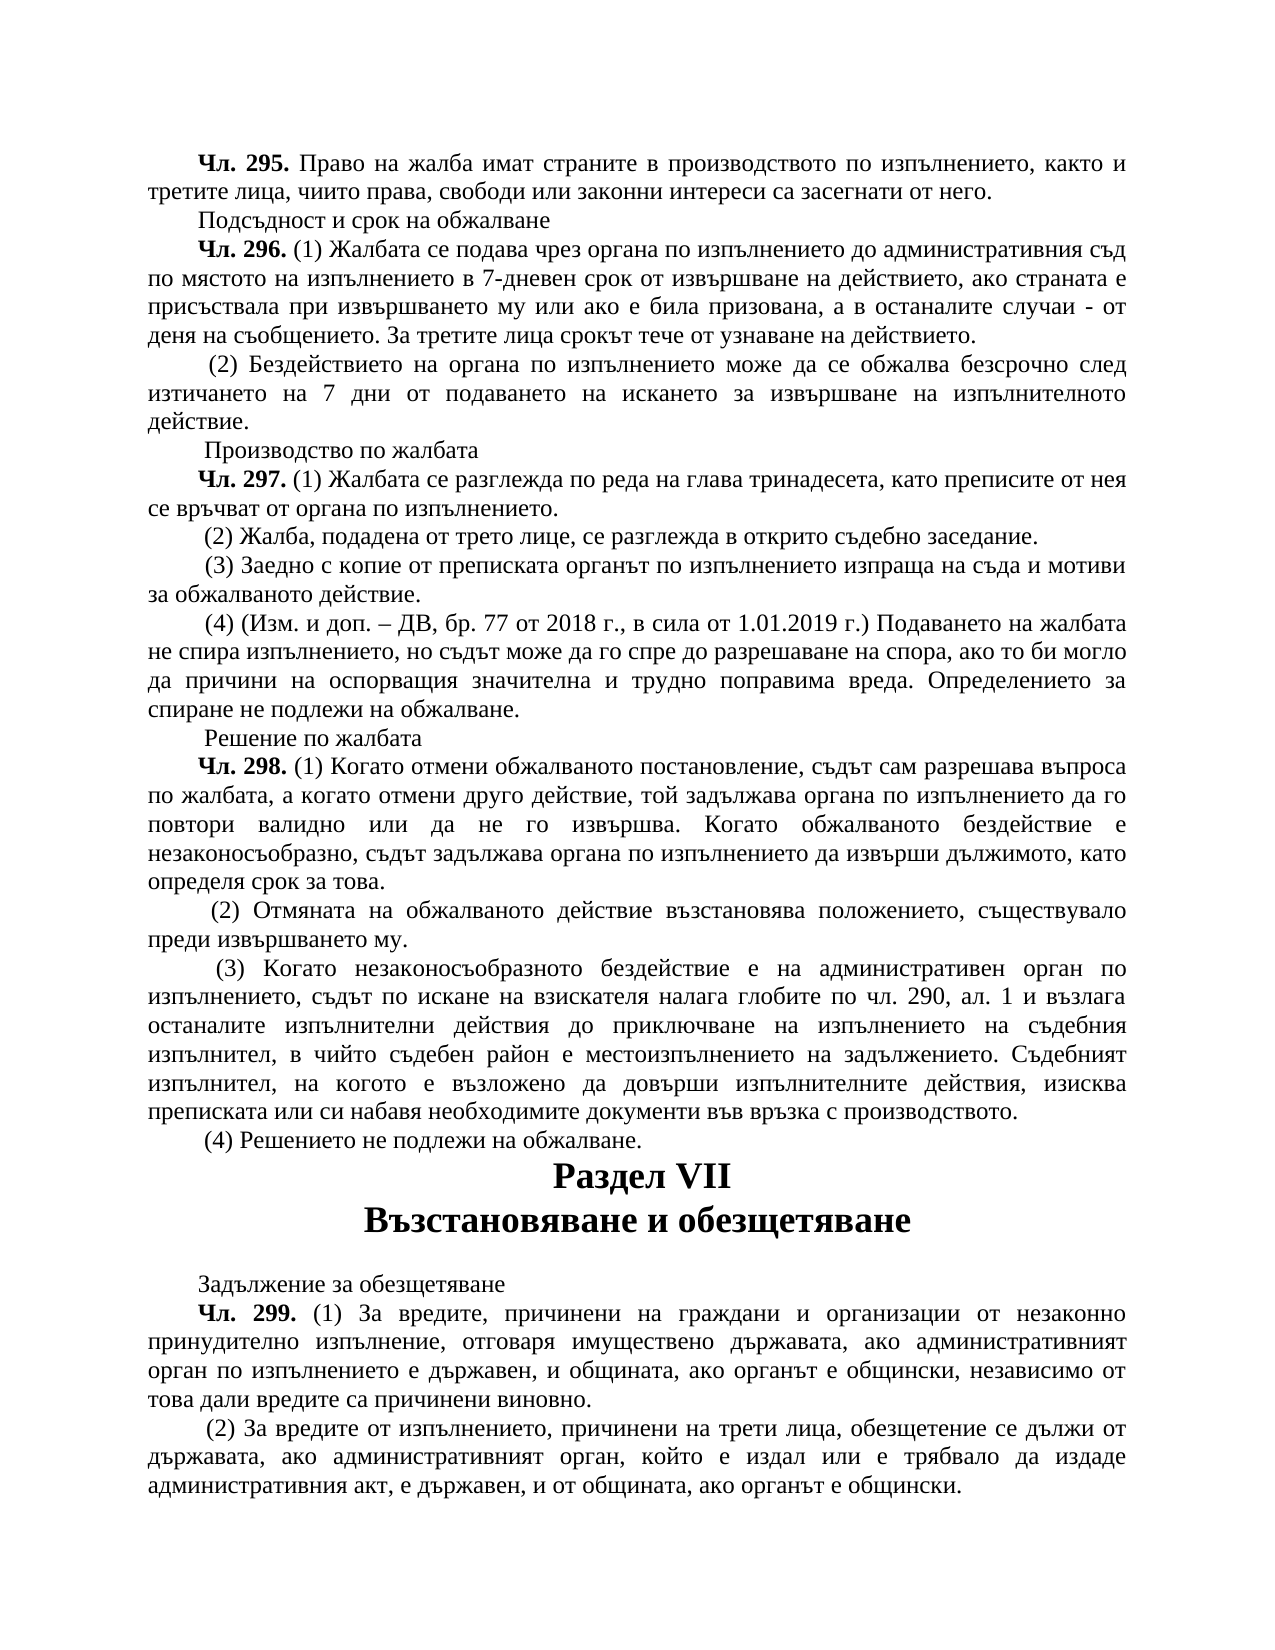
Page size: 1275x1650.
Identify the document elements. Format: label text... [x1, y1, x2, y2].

text Раздел VII [148, 1154, 1127, 1197]
text Чл. 299. (1) За вредите, причинени на граждани и организации от незаконно принудително изпълнение, отговаря имуществено държавата, ако административният орган по изпълнението е държавен, и общината, ако органът е общински, независимо от това дали вредите са причинени виновно. [148, 1298, 1127, 1413]
text Подсъдност и срок на обжалване [148, 205, 1127, 234]
text (2) Отмяната на обжалваното действие възстановява положението, съществувало преди извършването му. [148, 895, 1127, 953]
text Възстановяване и обезщетяване [148, 1197, 1127, 1240]
text (2) За вредите от изпълнението, причинени на трети лица, обезщетение се дължи от държавата, ако административният орган, който е издал или е трябвало да издаде административния акт, е държавен, и от общината, ако органът е общински. [148, 1413, 1127, 1499]
text Чл. 297. (1) Жалбата се разглежда по реда на глава тринадесета, като преписите от нея се връчват от органа по изпълнението. [148, 464, 1127, 521]
text Чл. 296. (1) Жалбата се подава чрез органа по изпълнението до административния съд по мястото на изпълнението в 7-дневен срок от извършване на действието, ако страната е присъствала при извършването му или ако е била призована, а в останалите случаи - от деня на съобщението. За третите лица срокът тече от узнаване на действието. [148, 234, 1127, 349]
text Чл. 295. Право на жалба имат страните в производството по изпълнението, както и третите лица, чиито права, свободи или законни интереси са засегнати от него. [148, 148, 1127, 205]
text Чл. 298. (1) Когато отмени обжалваното постановление, съдът сам разрешава въпроса по жалбата, а когато отмени друго действие, той задължава органа по изпълнението да го повтори валидно или да не го извършва. Когато обжалваното бездействие е незаконосъобразно, съдът задължава органа по изпълнението да извърши дължимото, като определя срок за това. [148, 751, 1127, 895]
text (2) Жалба, подадена от трето лице, се разглежда в открито съдебно заседание. [148, 521, 1127, 550]
text (2) Бездействието на органа по изпълнението може да се обжалва безсрочно след изтичането на 7 дни от подаването на искането за извършване на изпълнителното действие. [148, 349, 1127, 435]
text Производство по жалбата [148, 435, 1127, 464]
text (3) Заедно с копие от преписката органът по изпълнението изпраща на съда и мотиви за обжалваното действие. [148, 550, 1127, 608]
text (3) Когато незаконосъобразното бездействие е на административен орган по изпълнението, съдът по искане на взискателя налага глобите по чл. 290, ал. 1 и възлага останалите изпълнителни действия до приключване на изпълнението на съдебния изпълнител, в чийто съдебен район е местоизпълнението на задължението. Съдебният изпълнител, на когото е възложено да довърши изпълнителните действия, изисква преписката или си набавя необходимите документи във връзка с производството. [148, 953, 1127, 1125]
text Решение по жалбата [148, 723, 1127, 751]
text (4) (Изм. и доп. – ДВ, бр. 77 от 2018 г., в сила от 1.01.2019 г.) Подаването на жалбата не спира изпълнението, но съдът може да го спре до разрешаване на спора, ако то би могло да причини на оспорващия значителна и трудно поправима вреда. Определението за спиране не подлежи на обжалване. [148, 608, 1127, 723]
text Задължение за обезщетяване [148, 1269, 1127, 1298]
text (4) Решението не подлежи на обжалване. [148, 1125, 1127, 1154]
